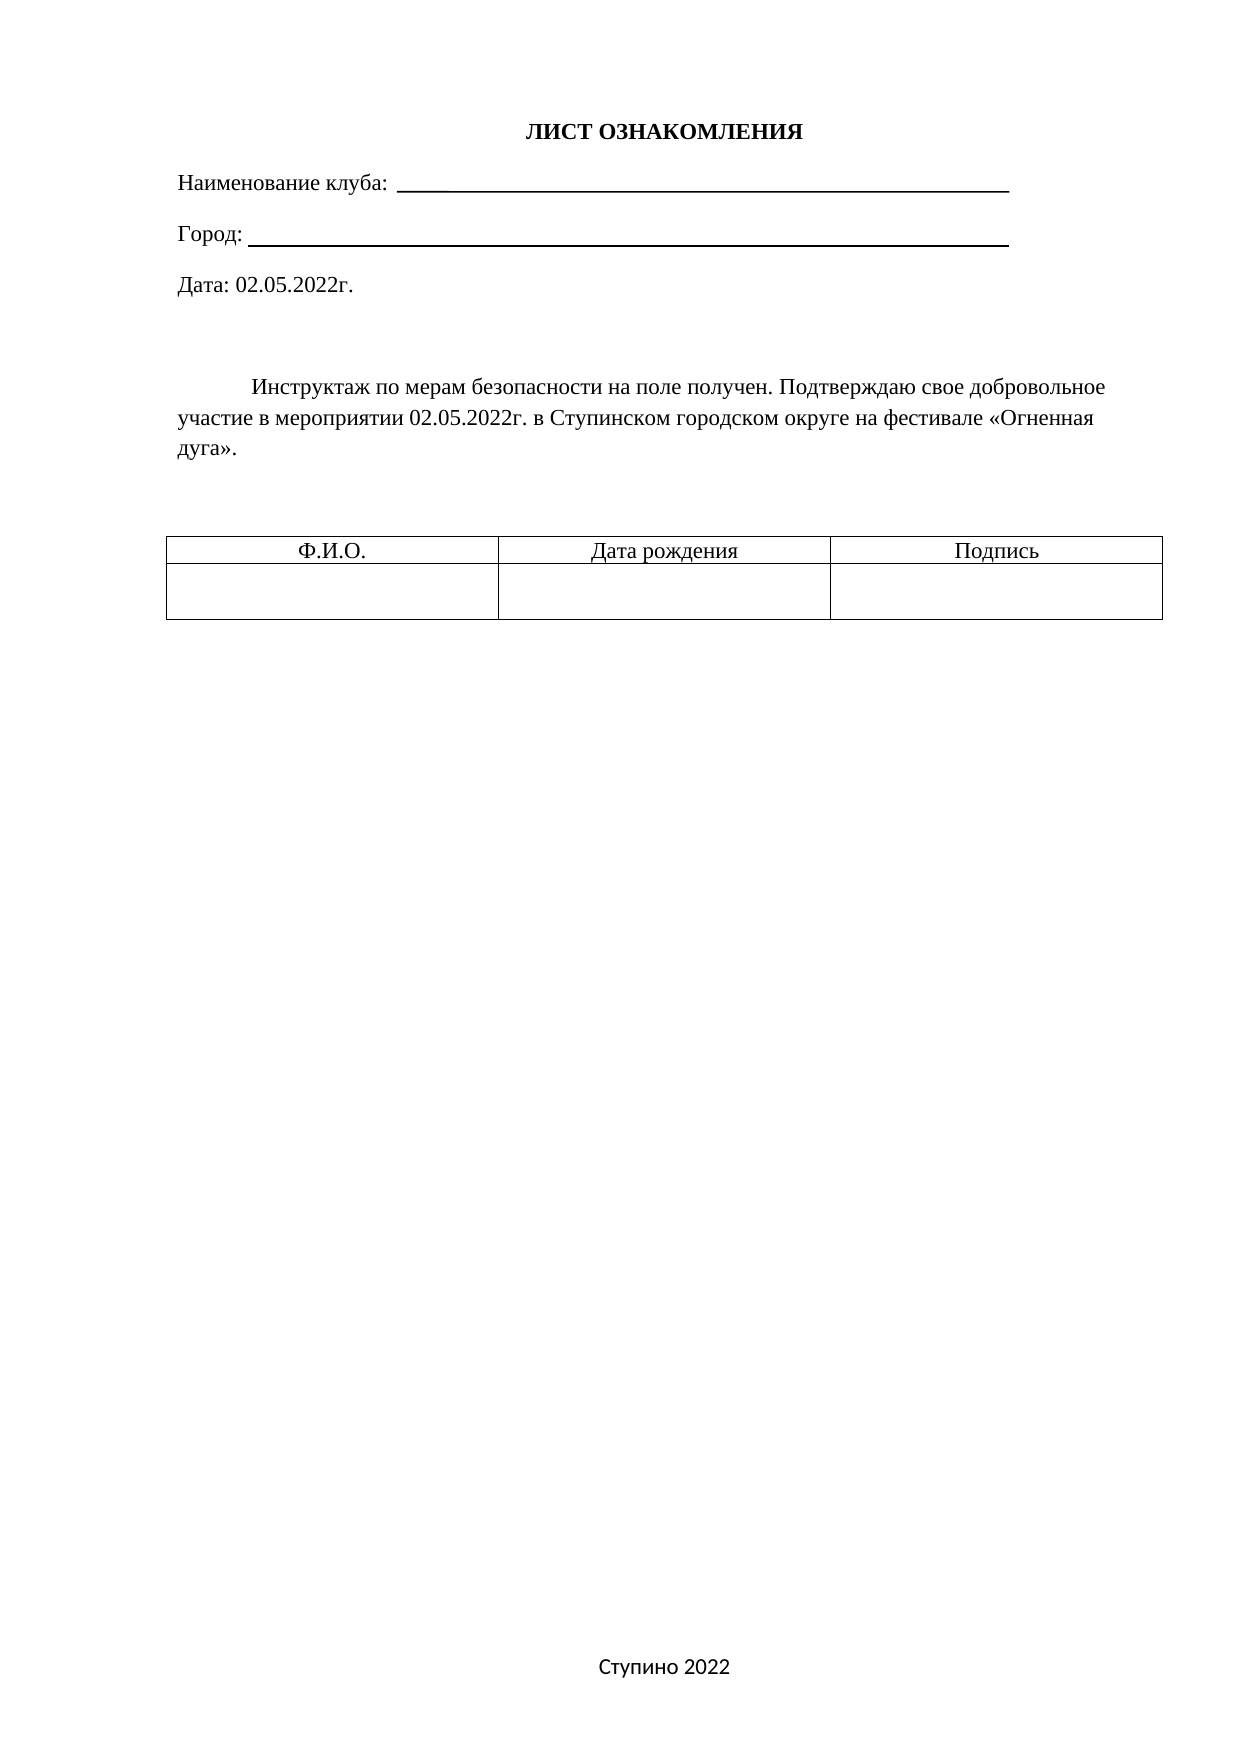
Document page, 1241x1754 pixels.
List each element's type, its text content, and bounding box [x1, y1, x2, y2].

table_header Дата рождения [499, 537, 830, 563]
table_cell [499, 564, 830, 618]
table_cell [831, 564, 1162, 618]
table_cell [167, 564, 498, 618]
table_header Ф.И.О. [167, 537, 498, 563]
text Инструктаж по мерам безопасности на поле получен. Подтверждаю свое добровольное участие в мероприятии 02.05.2022г. в Ступинском городском округе на фестивале «Огненная дуга». [177, 373, 1152, 460]
text Дата: 02.05.2022г. [177, 271, 1152, 298]
text Наименование клуба: [177, 169, 1152, 196]
text Город: [177, 220, 1152, 247]
table_header Подпись [831, 537, 1162, 563]
text ЛИСТ ОЗНАКОМЛЕНИЯ [177, 118, 1152, 144]
